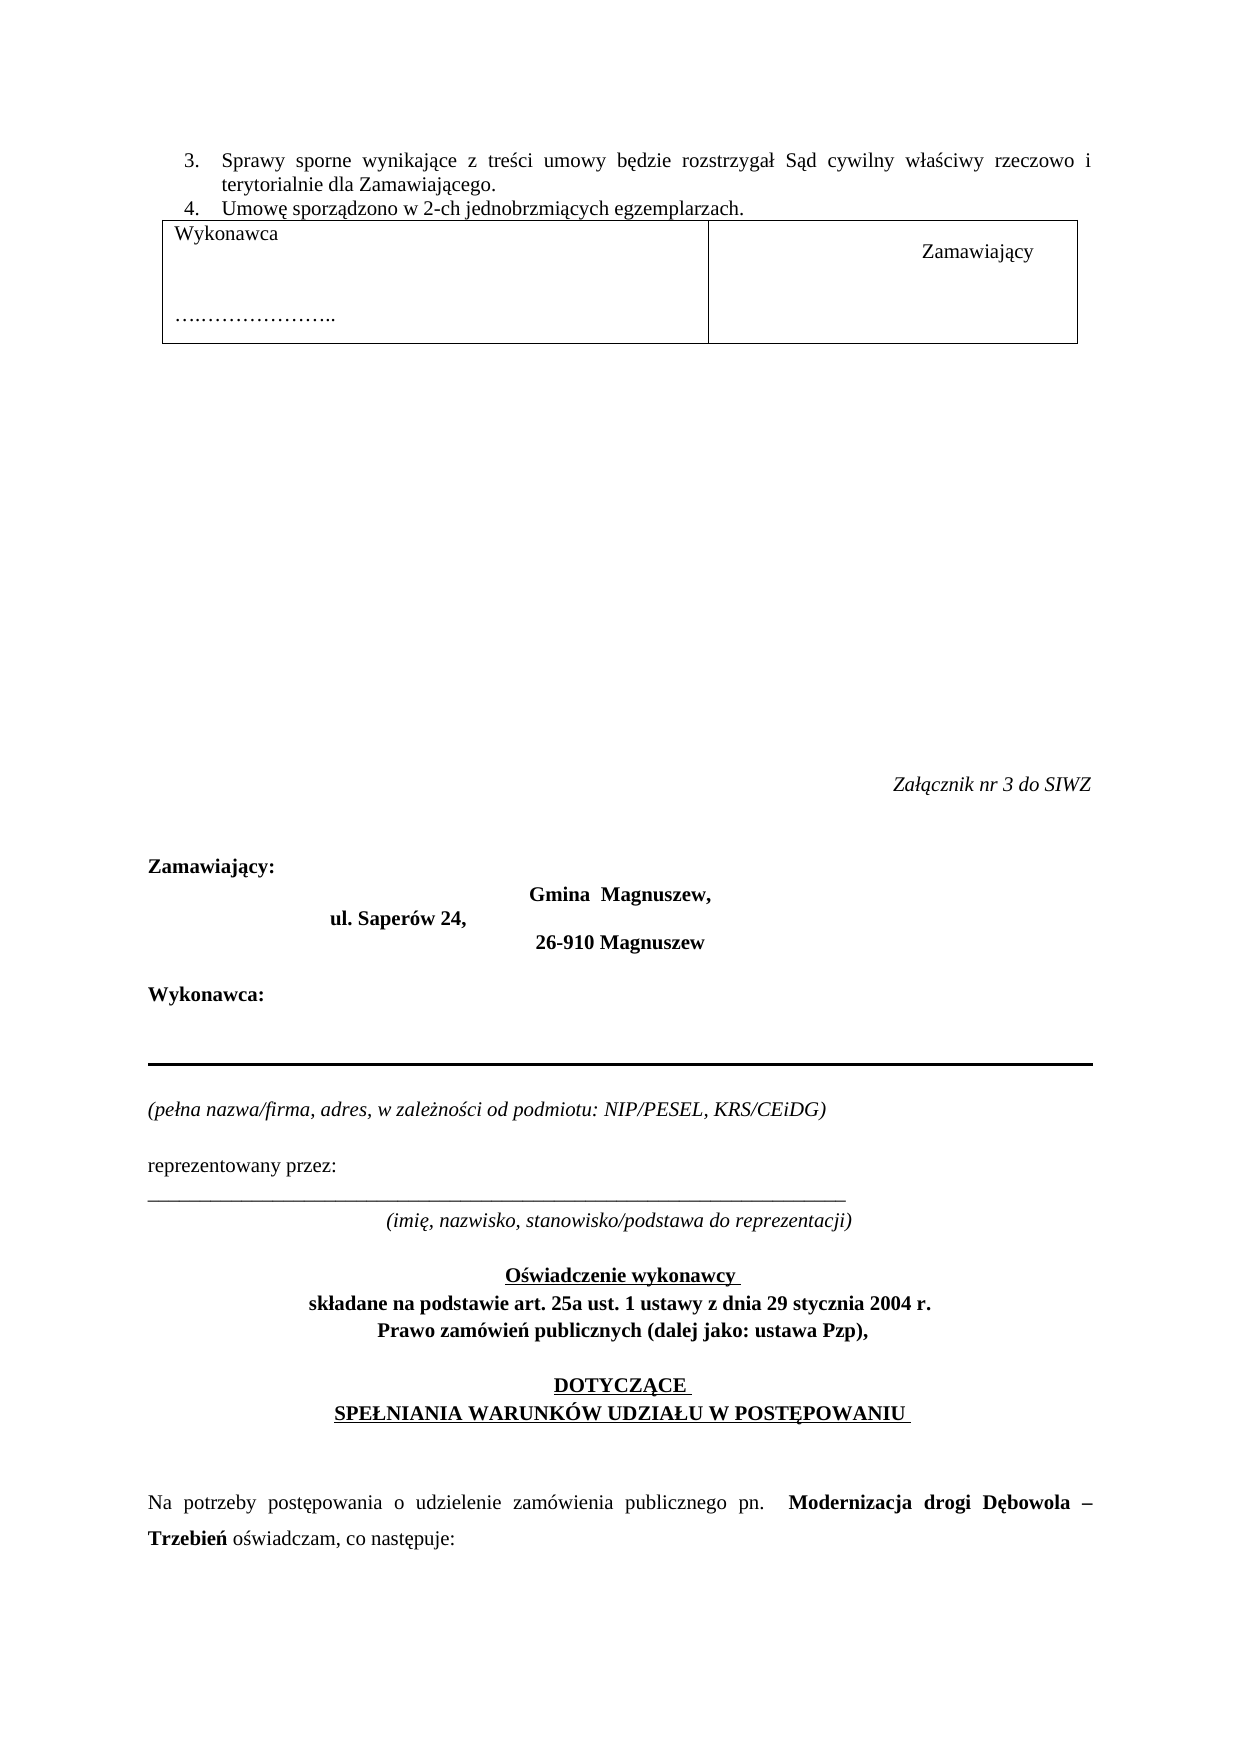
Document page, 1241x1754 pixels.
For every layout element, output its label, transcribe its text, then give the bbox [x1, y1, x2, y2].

text składane na podstawie art. 25a ust. 1 ustawy z dnia 29 stycznia 2004 r. [148, 1291, 1093, 1315]
text Wykonawca: [148, 982, 1093, 1006]
text (pełna nazwa/firma, adres, w zależności od podmiotu: NIP/PESEL, KRS/CEiDG) [148, 1097, 1093, 1121]
text (imię, nazwisko, stanowisko/podstawa do reprezentacji) [148, 1208, 1093, 1232]
text Na potrzeby postępowania o udzielenie zamówienia publicznego pn. Modernizacja drogi Dębowola – Trzebień oświadczam, co następuje: [148, 1490, 1093, 1550]
text ul. Saperów 24, [148, 906, 1093, 930]
text reprezentowany przez: [148, 1153, 1093, 1177]
list Sprawy sporne wynikające z treści umowy będzie rozstrzygał Sąd cywilny właściwy rzeczowo i terytorialnie dla Zamawiającego. [184, 148, 1093, 196]
table_header Zamawiający [709, 221, 1077, 343]
text Gmina Magnuszew, [148, 882, 1093, 906]
text DOTYCZĄCE [148, 1373, 1093, 1397]
text Załącznik nr 3 do SIWZ [148, 772, 1093, 796]
text Oświadczenie wykonawcy [148, 1263, 1093, 1287]
text SPEŁNIANIA WARUNKÓW UDZIAŁU W POSTĘPOWANIU [148, 1401, 1093, 1425]
list Umowę sporządzono w 2-ch jednobrzmiących egzemplarzach. [184, 196, 1093, 220]
text ___________________________________________________________________ [148, 1180, 1093, 1204]
text Prawo zamówień publicznych (dalej jako: ustawa Pzp), [148, 1318, 1093, 1342]
text 26-910 Magnuszew [148, 930, 1093, 954]
text Zamawiający: [148, 854, 1090, 878]
table_header Wykonawca ….……………….. [163, 221, 708, 343]
